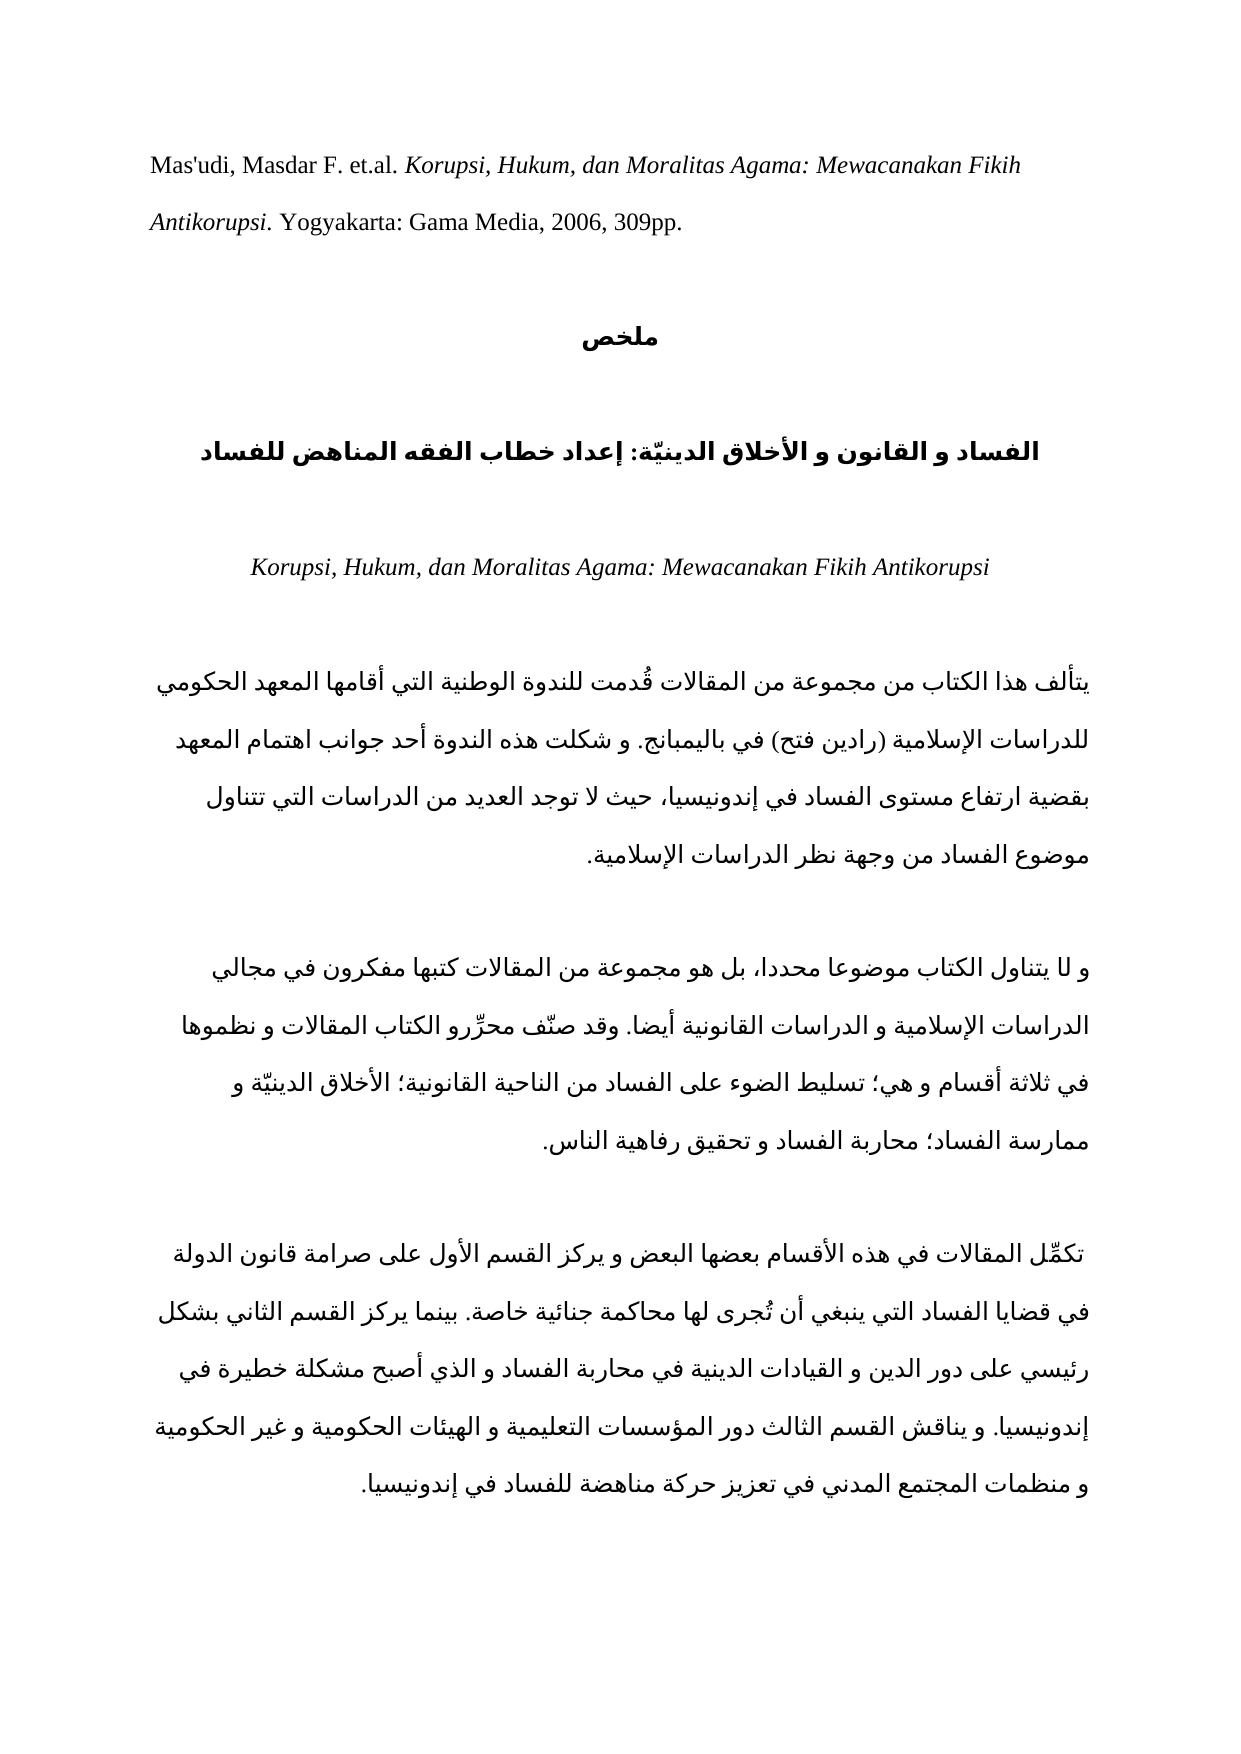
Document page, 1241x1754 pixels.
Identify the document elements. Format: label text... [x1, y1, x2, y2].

text الفساد و القانون و الأخلاق الدينيّة: إعداد خطاب الفقه المناهض للفساد [150, 437, 1090, 466]
text Mas'udi, Masdar F. et.al. Korupsi, Hukum, dan Moralitas Agama: Mewacanakan Fikih Antikorupsi. Yogyakarta: Gama Media, 2006, 309pp. [150, 150, 1090, 236]
text ملخص [150, 322, 1090, 351]
text يتألف هذا الكتاب من مجموعة من المقالات قُدمت للندوة الوطنية التي أقامها المعهد الحكومي للدراسات الإسلامية (رادين فتح) في باليمبانج. و شكلت هذه الندوة أحد جوانب اهتمام المعهد بقضية ارتفاع مستوى الفساد في إندونيسيا، حيث لا توجد العديد من الدراسات التي تتناول موضوع الفساد من وجهة نظر الدراسات الإسلامية. [150, 667, 1090, 869]
text Korupsi, Hukum, dan Moralitas Agama: Mewacanakan Fikih Antikorupsi [150, 552, 1090, 581]
text و لا يتناول الكتاب موضوعا محددا، بل هو مجموعة من المقالات كتبها مفكرون في مجالي الدراسات الإسلامية و الدراسات القانونية أيضا. وقد صنّف محرِّرو الكتاب المقالات و نظموها في ثلاثة أقسام و هي؛ تسليط الضوء على الفساد من الناحية القانونية؛ الأخلاق الدينيّة و ممارسة الفساد؛ محاربة الفساد و تحقيق رفاهية الناس. [150, 953, 1090, 1155]
text تكمِّل المقالات في هذه الأقسام بعضها البعض و يركز القسم الأول على صرامة قانون الدولة في قضايا الفساد التي ينبغي أن تُجرى لها محاكمة جنائية خاصة. بينما يركز القسم الثاني بشكل رئيسي على دور الدين و القيادات الدينية في محاربة الفساد و الذي أصبح مشكلة خطيرة في إندونيسيا. و يناقش القسم الثالث دور المؤسسات التعليمية و الهيئات الحكومية و غير الحكومية و منظمات المجتمع المدني في تعزيز حركة مناهضة للفساد في إندونيسيا. [150, 1239, 1090, 1498]
